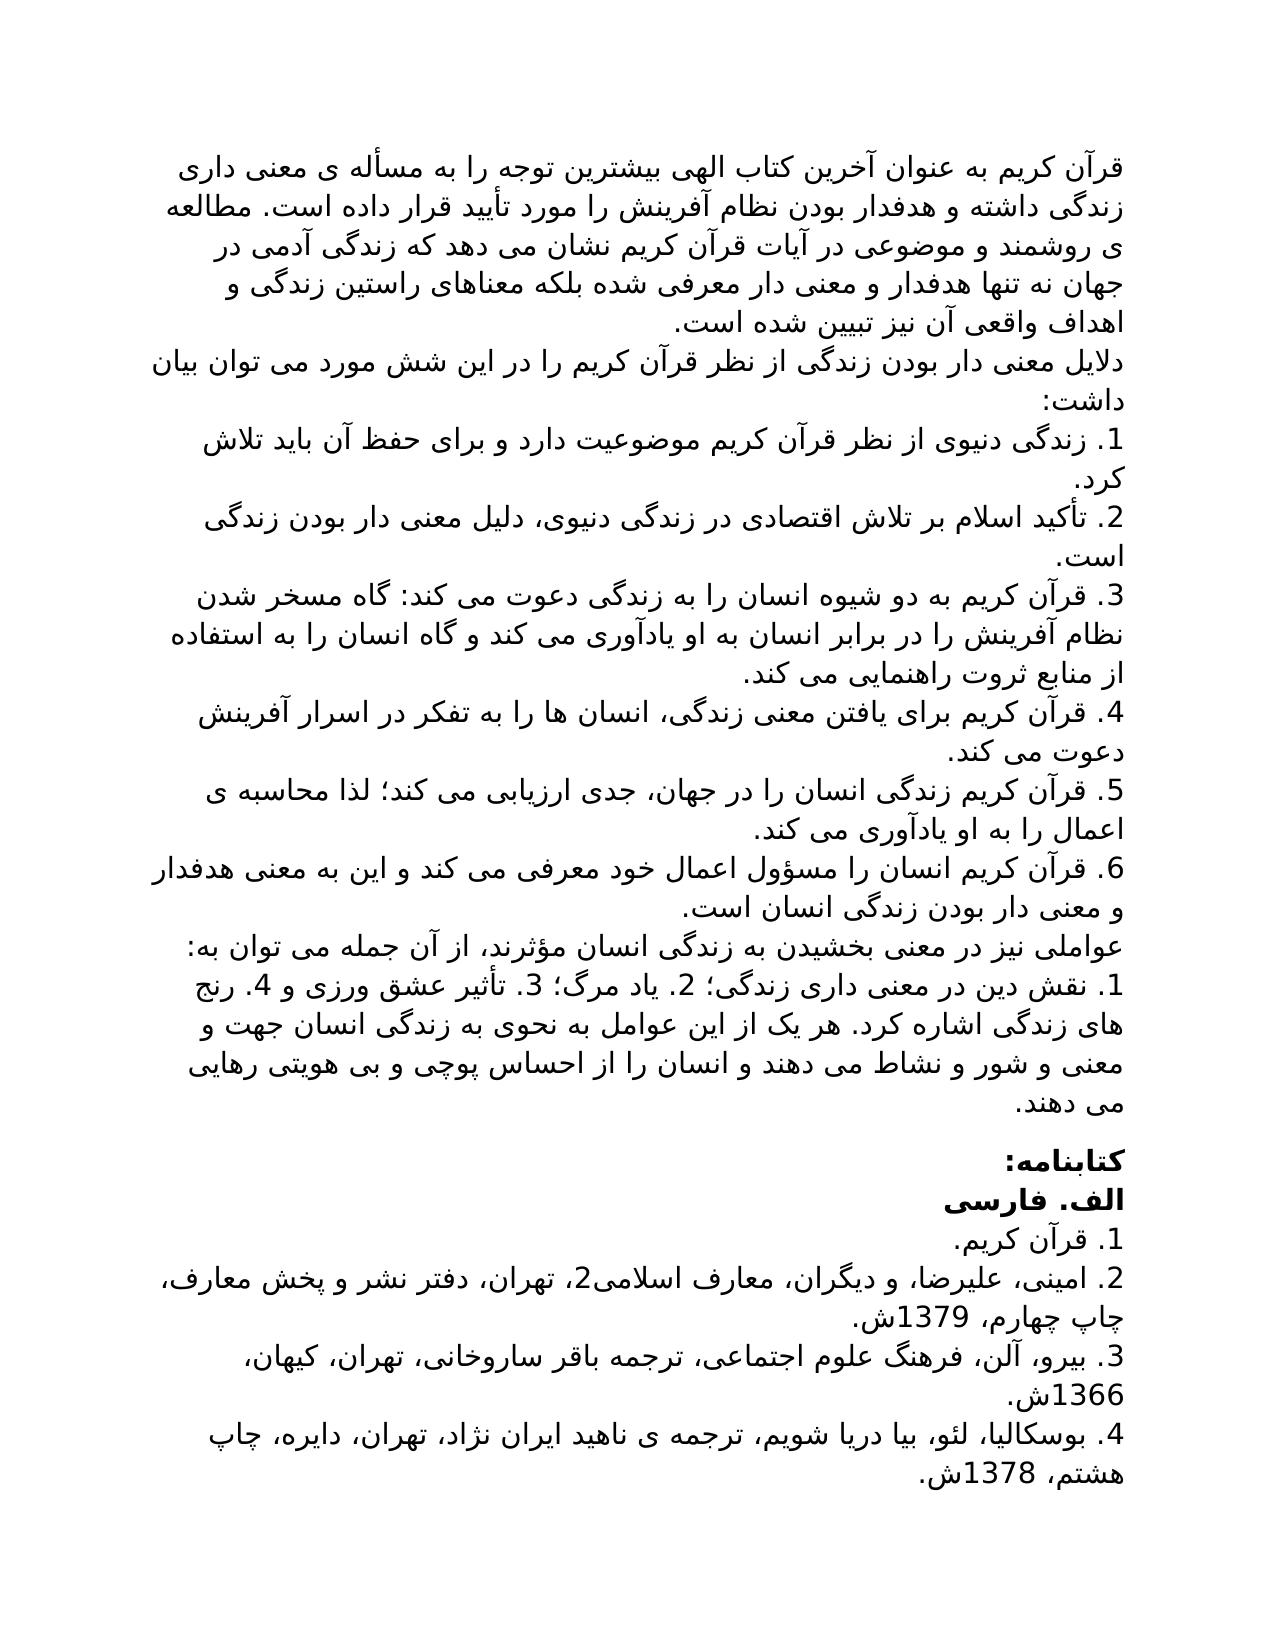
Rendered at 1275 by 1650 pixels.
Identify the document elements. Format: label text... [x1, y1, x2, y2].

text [150, 1145, 1125, 1490]
text قرآن کریم به عنوان آخرین کتاب الهی بیشترین توجه را به مسأله ی معنی داری زندگی داشته و هدفدار بودن نظام آفرینش را مورد تأیید قرار داده است. مطالعه ی روشمند و موضوعی در آیات قرآن کریم نشان می دهد که زندگی آدمی در جهان نه تنها هدفدار و معنی دار معرفی شده بلکه معناهای راستین زندگی و اهداف واقعی آن نیز تبیین شده است. دلایل معنی دار بودن زندگی از نظر قرآن کریم را در این شش مورد می توان بیان داشت: 1. زندگی دنیوی از نظر قرآن کریم موضوعیت دارد و برای حفظ آن باید تلاش کرد. 2. تأکید اسلام بر تلاش اقتصادی در زندگی دنیوی، دلیل معنی دار بودن زندگی است. 3. قرآن کریم به دو شیوه انسان را به زندگی دعوت می کند: گاه مسخر شدن نظام آفرینش را در برابر انسان به او یادآوری می کند و گاه انسان را به استفاده از منابع ثروت راهنمایی می کند. 4. قرآن کریم برای یافتن معنی زندگی، انسان ها را به تفکر در اسرار آفرینش دعوت می کند. 5. قرآن کریم زندگی انسان را در جهان، جدی ارزیابی می کند؛ لذا محاسبه ی اعمال را به او یادآوری می کند. 6. قرآن کریم انسان را مسؤول اعمال خود معرفی می کند و این به معنی هدفدار و معنی دار بودن زندگی انسان است. عواملی نیز در معنی بخشیدن به زندگی انسان مؤثرند، از آن جمله می توان به: 1. نقش دین در معنی داری زندگی؛ 2. یاد مرگ؛ 3. تأثیر عشق ورزی و 4. رنج های زندگی اشاره کرد. هر یک از این عوامل به نحوی به زندگی انسان جهت و معنی و شور و نشاط می دهند و انسان را از احساس پوچی و بی هویتی رهایی می دهند. [150, 150, 1125, 1119]
